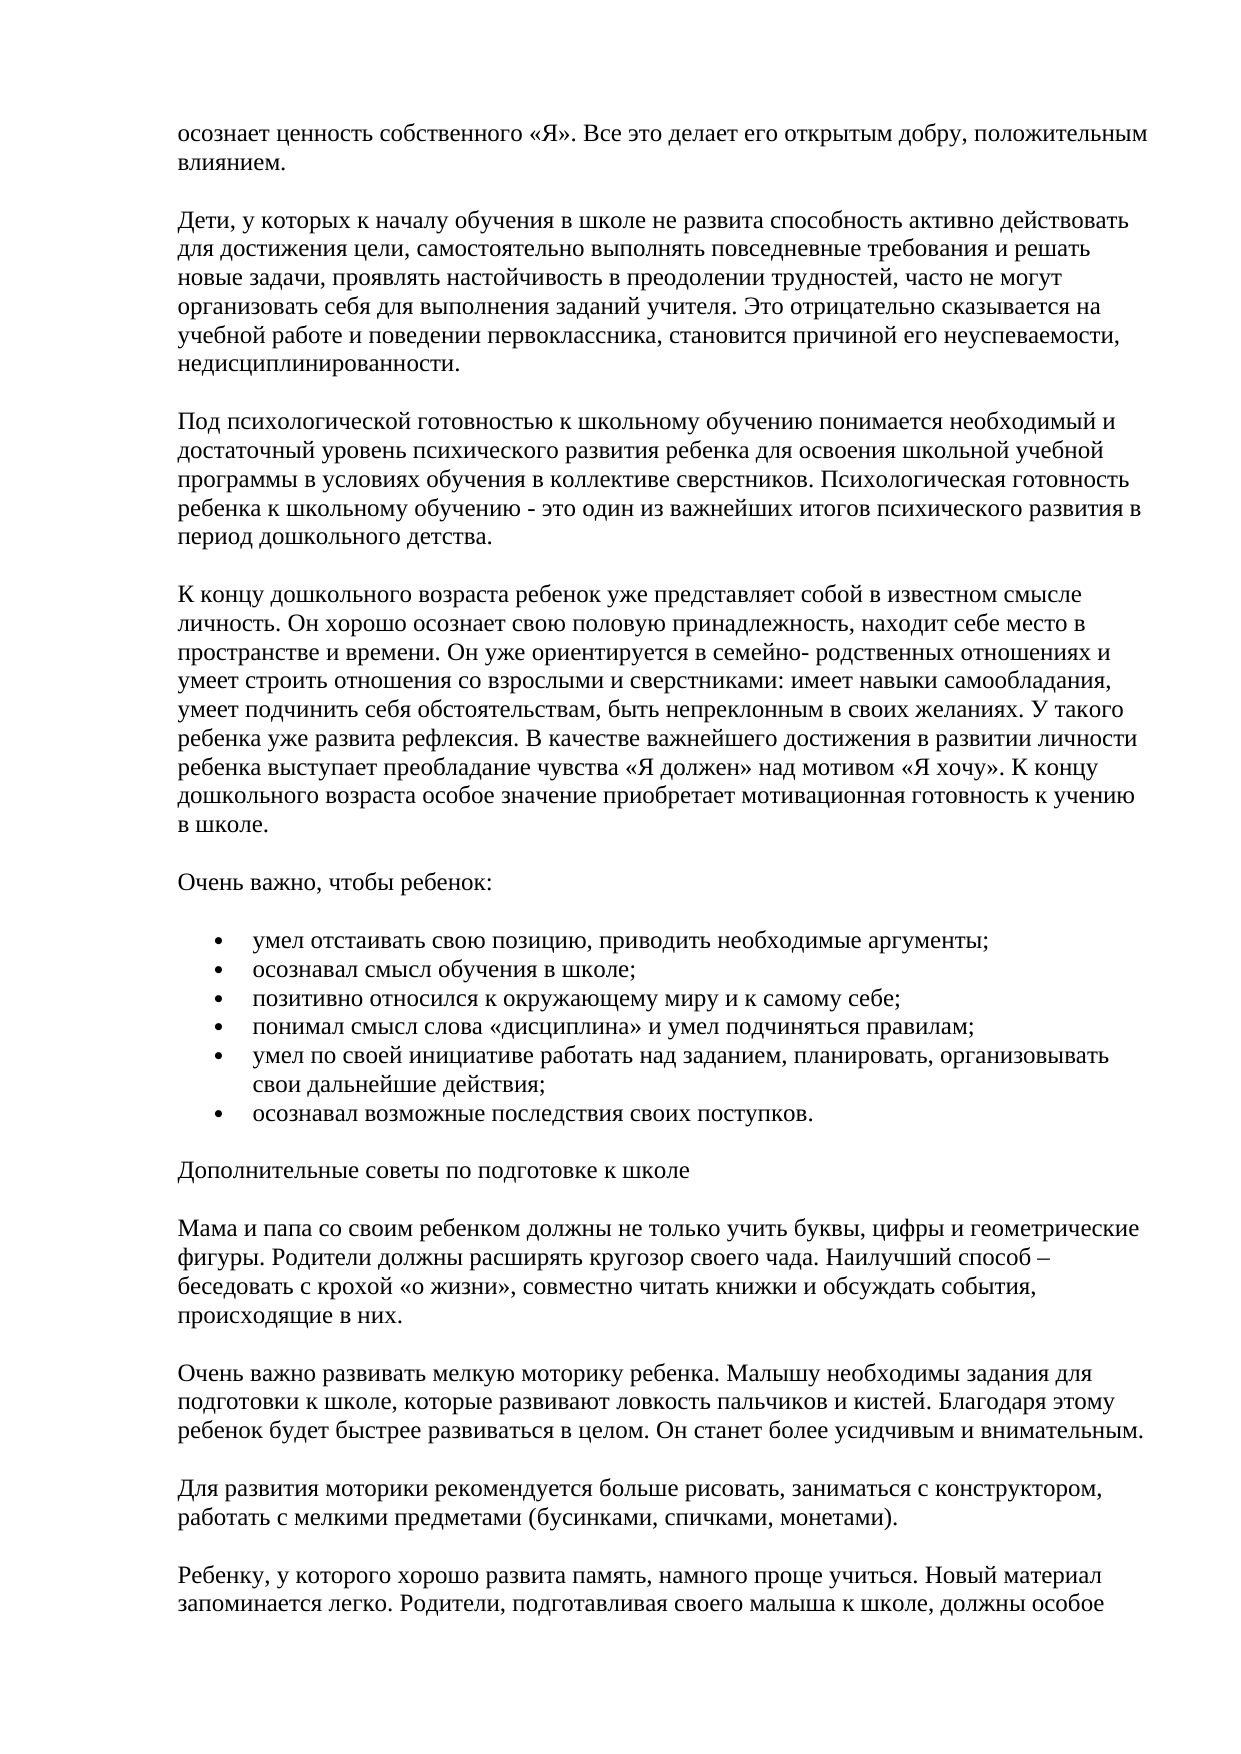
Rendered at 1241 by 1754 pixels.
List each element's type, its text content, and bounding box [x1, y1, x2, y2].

text Очень важно развивать мелкую моторику ребенка. Малышу необходимы задания для подготовки к школе, которые развивают ловкость пальчиков и кистей. Благодаря этому ребенок будет быстрее развиваться в целом. Он станет более усидчивым и внимательным. [177, 1358, 1152, 1444]
text Под психологической готовностью к школьному обучению понимается необходимый и достаточный уровень психического развития ребенка для освоения школьной учебной программы в условиях обучения в коллективе сверстников. Психологическая готовность ребенка к школьному обучению - это один из важнейших итогов психического развития в период дошкольного детства. [177, 406, 1152, 550]
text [177, 118, 1152, 176]
list осознавал смысл обучения в школе; [215, 954, 1152, 983]
text Для развития моторики рекомендуется больше рисовать, заниматься с конструктором, работать с мелкими предметами (бусинками, спичками, монетами). [177, 1473, 1152, 1531]
text Очень важно, чтобы ребенок: [177, 867, 1152, 896]
list позитивно относился к окружающему миру и к самому себе; [215, 983, 1152, 1011]
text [177, 1560, 1152, 1617]
list осознавал возможные последствия своих поступков. [215, 1098, 1152, 1126]
text Дети, у которых к началу обучения в школе не развита способность активно действовать для достижения цели, самостоятельно выполнять повседневные требования и решать новые задачи, проявлять настойчивость в преодолении трудностей, часто не могут организовать себя для выполнения заданий учителя. Это отрицательно сказывается на учебной работе и поведении первоклассника, становится причиной его неуспеваемости, недисциплинированности. [177, 205, 1152, 377]
text Дополнительные советы по подготовке к школе [177, 1156, 1152, 1184]
text К концу дошкольного возраста ребенок уже представляет собой в известном смысле личность. Он хорошо осознает свою половую принадлежность, находит себе место в пространстве и времени. Он уже ориентируется в семейно- родственных отношениях и умеет строить отношения со взрослыми и сверстниками: имеет навыки самообладания, умеет подчинить себя обстоятельствам, быть непреклонным в своих желаниях. У такого ребенка уже развита рефлексия. В качестве важнейшего достижения в развитии личности ребенка выступает преобладание чувства «Я должен» над мотивом «Я хочу». К концу дошкольного возраста особое значение приобретает мотивационная готовность к учению в школе. [177, 579, 1152, 838]
list умел по своей инициативе работать над заданием, планировать, организовывать свои дальнейшие действия; [215, 1040, 1152, 1098]
text Мама и папа со своим ребенком должны не только учить буквы, цифры и геометрические фигуры. Родители должны расширять кругозор своего чада. Наилучший способ – беседовать с крохой «о жизни», совместно читать книжки и обсуждать события, происходящие в них. [177, 1213, 1152, 1328]
list понимал смысл слова «дисциплина» и умел подчиняться правилам; [215, 1011, 1152, 1040]
list умел отстаивать свою позицию, приводить необходимые аргументы; [215, 925, 1152, 954]
